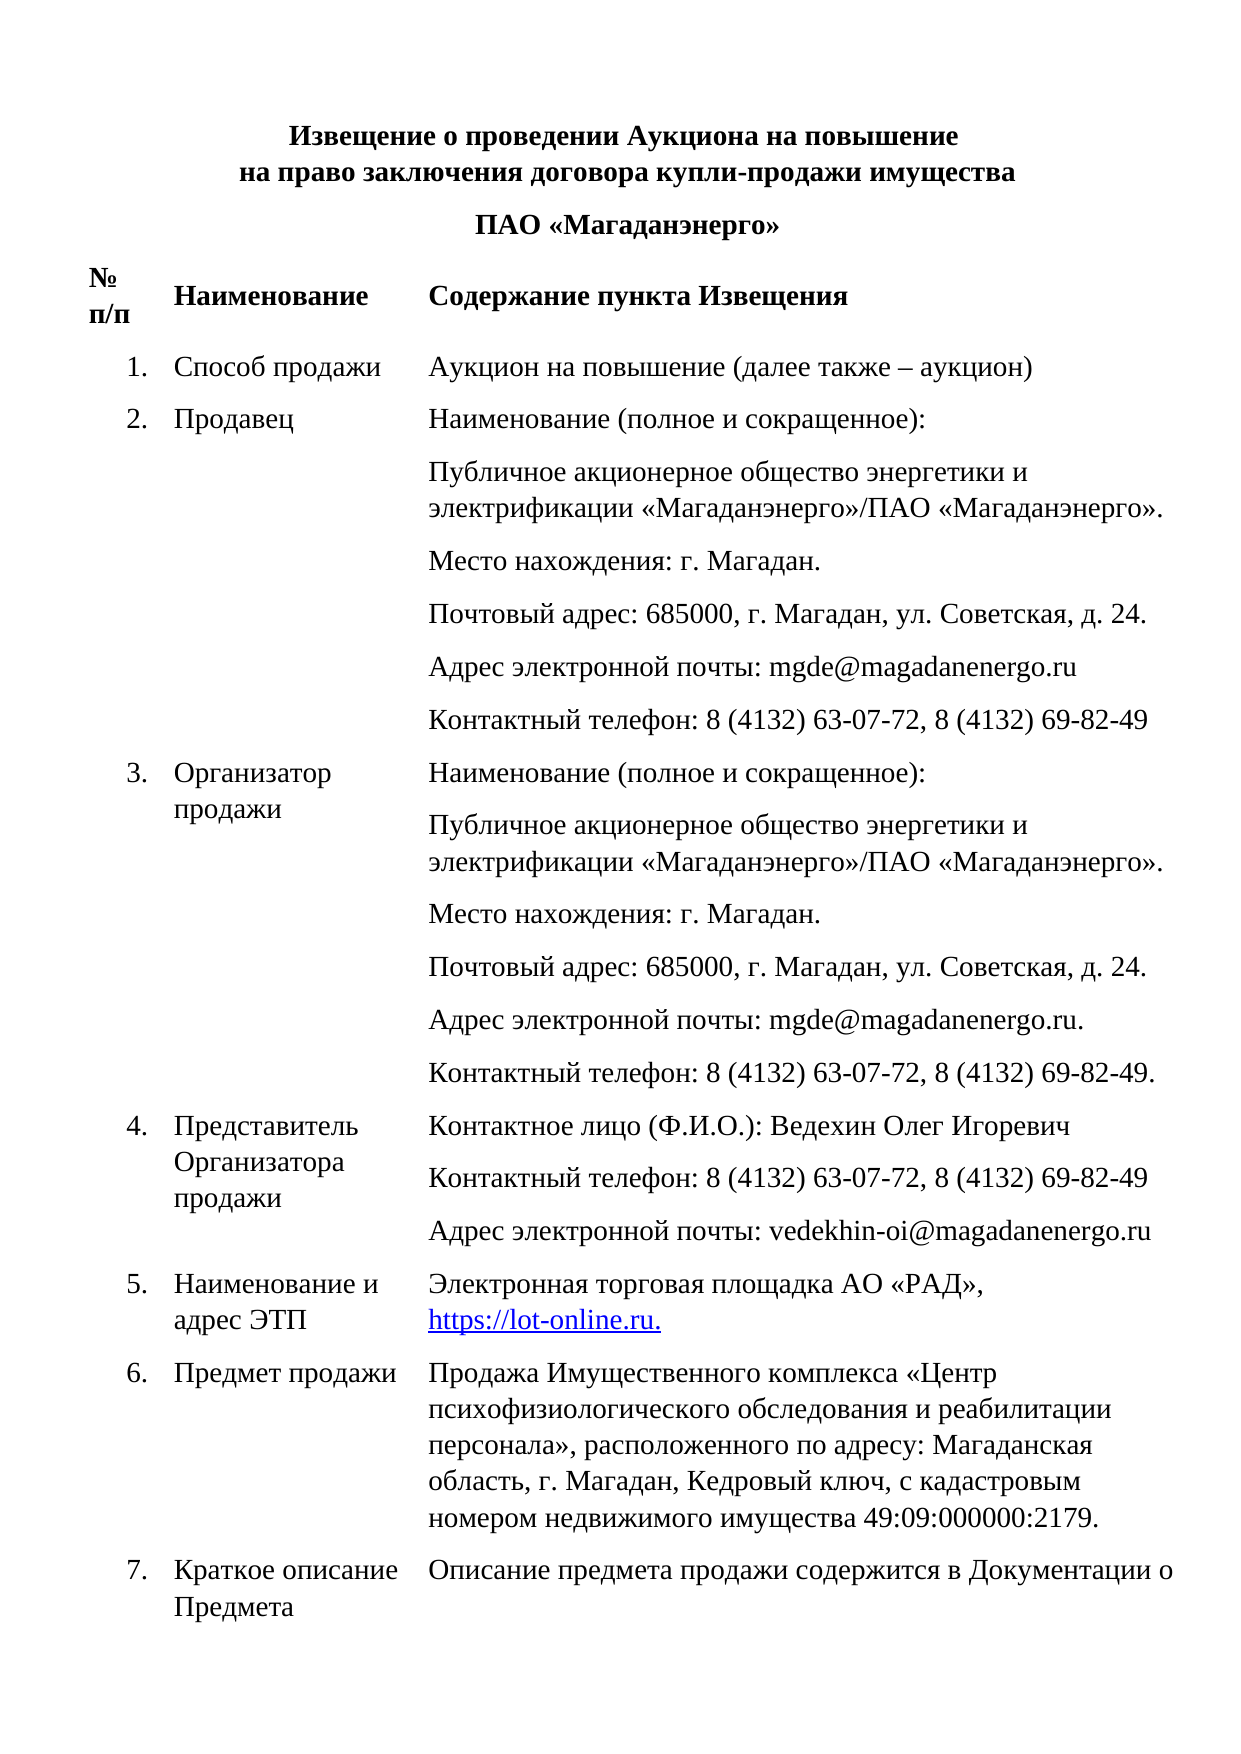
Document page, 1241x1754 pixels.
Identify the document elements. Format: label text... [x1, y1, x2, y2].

table_cell Продавец [162, 402, 417, 755]
table_cell Электронная торговая площадка АО «РАД», https://lot-online.ru. [417, 1266, 1185, 1355]
table_cell [77, 1355, 162, 1552]
table_cell Наименование (полное и сокращенное): Публичное акционерное общество энергетики и электрификации «Магаданэнерго»/ПАО «Магаданэнерго». Место нахождения: г. Магадан. Почтовый адрес: 685000, г. Магадан, ул. Советская, д. 24. Адрес электронной почты: mgde@magadanenergo.ru. Контактный телефон: 8 (4132) 63-07-72, 8 (4132) 69-82-49. [417, 755, 1185, 1108]
table_cell Продажа Имущественного комплекса «Центр психофизиологического обследования и реабилитации персонала», расположенного по адресу: Магаданская область, г. Магадан, Кедровый ключ, с кадастровым номером недвижимого имущества 49:09:000000:2179. [417, 1355, 1185, 1552]
table_cell [77, 755, 162, 1108]
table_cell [162, 1553, 417, 1622]
text ПАО «Магаданэнерго» [103, 207, 1152, 241]
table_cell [417, 1553, 1185, 1622]
table_cell Организатор продажи [162, 755, 417, 1108]
table_header Содержание пункта Извещения [417, 260, 1185, 349]
table_cell Способ продажи [162, 349, 417, 402]
text Извещение о проведении Аукциона на повышение на право заключения договора купли-продажи имущества [103, 118, 1152, 188]
table_cell Контактное лицо (Ф.И.О.): Ведехин Олег Игоревич Контактный телефон: 8 (4132) 63-07-72, 8 (4132) 69-82-49 Адрес электронной почты: vedekhin-oi@magadanenergo.ru [417, 1108, 1185, 1266]
table_cell Наименование (полное и сокращенное): Публичное акционерное общество энергетики и электрификации «Магаданэнерго»/ПАО «Магаданэнерго». Место нахождения: г. Магадан. Почтовый адрес: 685000, г. Магадан, ул. Советская, д. 24. Адрес электронной почты: mgde@magadanenergo.ru Контактный телефон: 8 (4132) 63-07-72, 8 (4132) 69-82-49 [417, 402, 1185, 755]
table_cell [77, 1266, 162, 1355]
table_cell [77, 1553, 162, 1622]
table_header Наименование [162, 260, 417, 349]
table_cell [77, 349, 162, 402]
table_cell Предмет продажи [162, 1355, 417, 1552]
table_cell Аукцион на повышение (далее также – аукцион) [417, 349, 1185, 402]
table_cell Наименование и адрес ЭТП [162, 1266, 417, 1355]
table_cell [77, 402, 162, 755]
table_cell [77, 1108, 162, 1266]
table_header № п/п [77, 260, 162, 349]
table_cell Представитель Организатора продажи [162, 1108, 417, 1266]
